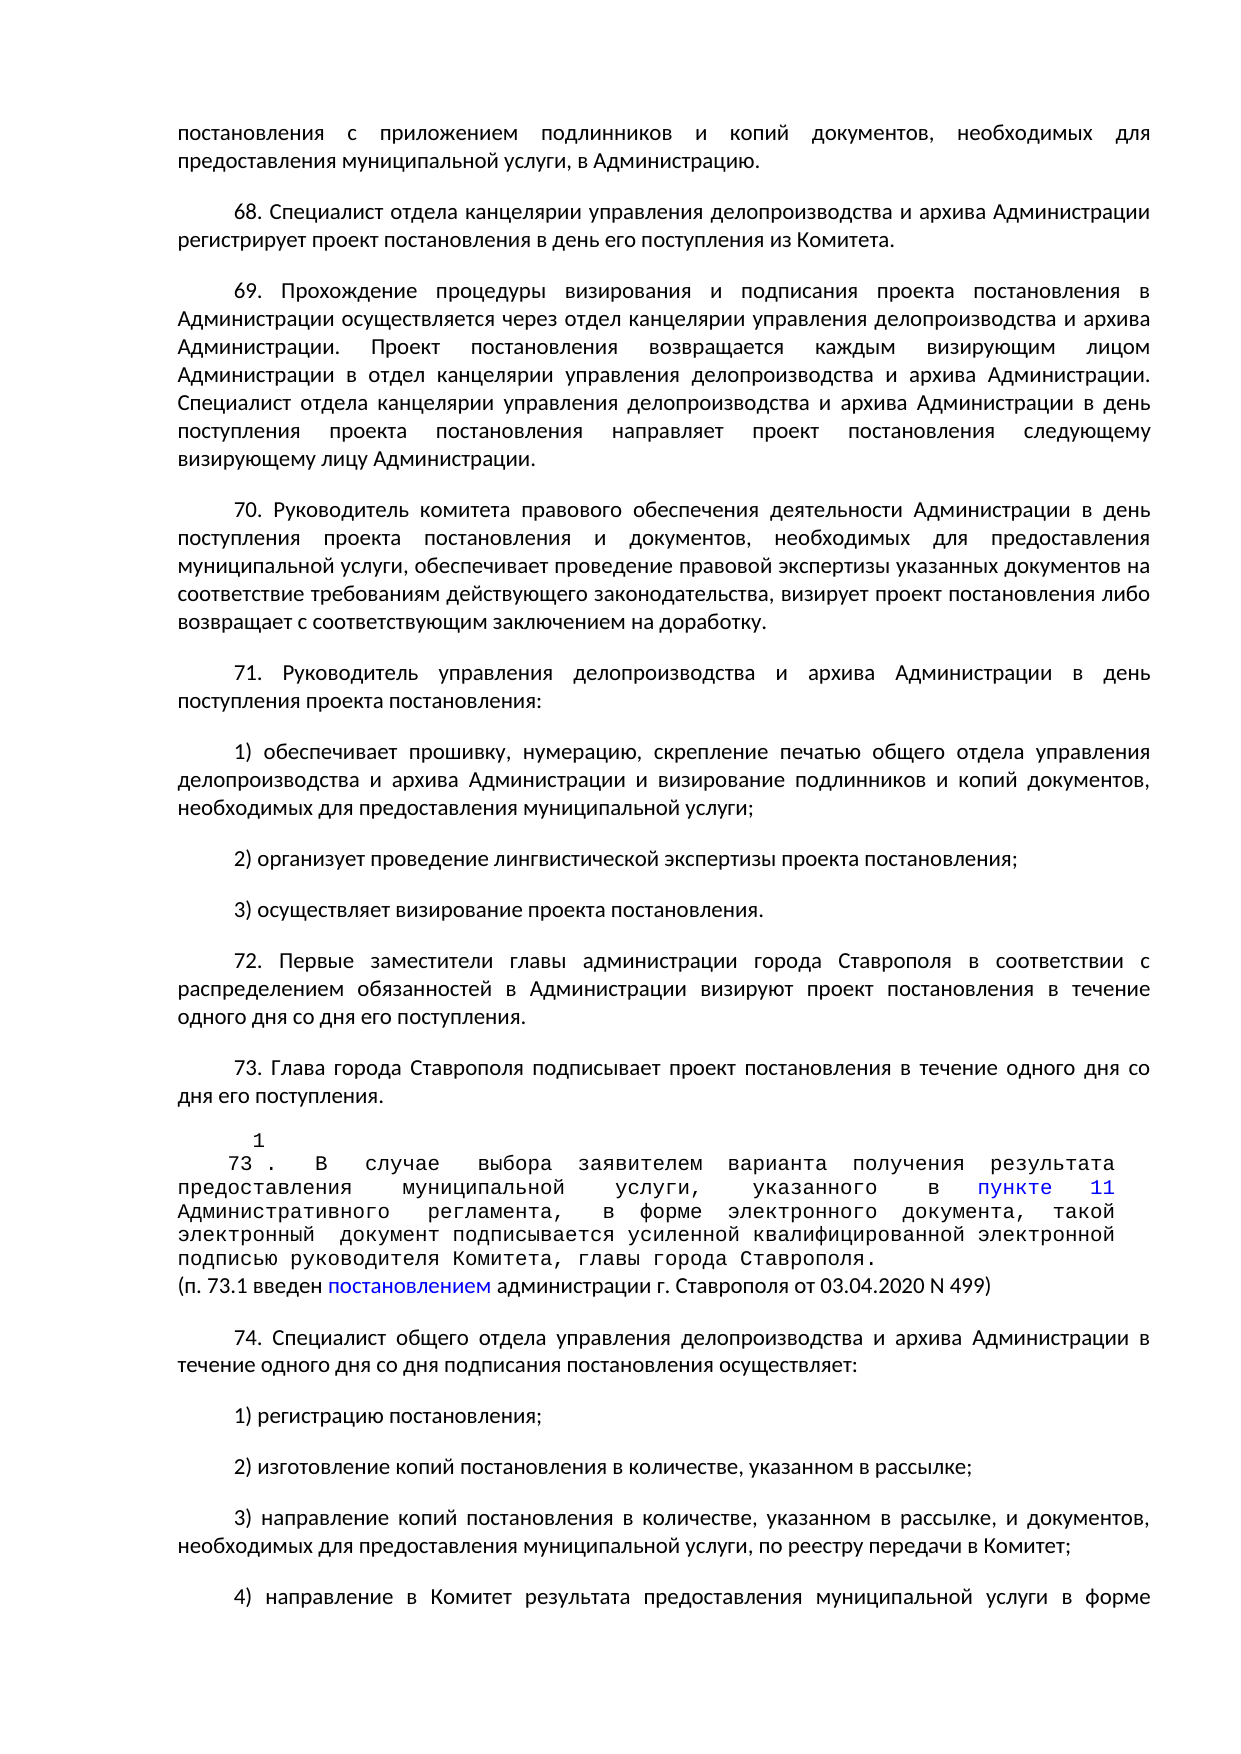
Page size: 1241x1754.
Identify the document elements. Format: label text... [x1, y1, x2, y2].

text 1 [177, 1130, 1152, 1153]
text 1) регистрацию постановления; [177, 1402, 1152, 1429]
text предоставления муниципальной услуги, указанного в пункте 11 [177, 1177, 1152, 1201]
text электронный документ подписывается усиленной квалифицированной электронной [177, 1224, 1152, 1248]
text 3) направление копий постановления в количестве, указанном в рассылке, и документов, необходимых для предоставления муниципальной услуги, по реестру передачи в Комитет; [177, 1503, 1152, 1559]
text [177, 118, 1152, 174]
text 3) осуществляет визирование проекта постановления. [177, 895, 1152, 923]
text 69. Прохождение процедуры визирования и подписания проекта постановления в Администрации осуществляется через отдел канцелярии управления делопроизводства и архива Администрации. Проект постановления возвращается каждым визирующим лицом Администрации в отдел канцелярии управления делопроизводства и архива Администрации. Специалист отдела канцелярии управления делопроизводства и архива Администрации в день поступления проекта постановления направляет проект постановления следующему визирующему лицу Администрации. [177, 276, 1152, 472]
text 71. Руководитель управления делопроизводства и архива Администрации в день поступления проекта постановления: [177, 658, 1152, 714]
text 70. Руководитель комитета правового обеспечения деятельности Администрации в день поступления проекта постановления и документов, необходимых для предоставления муниципальной услуги, обеспечивает проведение правовой экспертизы указанных документов на соответствие требованиям действующего законодательства, визирует проект постановления либо возвращает с соответствующим заключением на доработку. [177, 495, 1152, 635]
text 2) организует проведение лингвистической экспертизы проекта постановления; [177, 844, 1152, 872]
text 68. Специалист отдела канцелярии управления делопроизводства и архива Администрации регистрирует проект постановления в день его поступления из Комитета. [177, 197, 1152, 253]
text 72. Первые заместители главы администрации города Ставрополя в соответствии с распределением обязанностей в Администрации визируют проект постановления в течение одного дня со дня его поступления. [177, 946, 1152, 1030]
text подписью руководителя Комитета, главы города Ставрополя. [177, 1248, 1152, 1272]
text (п. 73.1 введен постановлением администрации г. Ставрополя от 03.04.2020 N 499) [177, 1272, 1152, 1300]
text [177, 1582, 1152, 1610]
text 1) обеспечивает прошивку, нумерацию, скрепление печатью общего отдела управления делопроизводства и архива Администрации и визирование подлинников и копий документов, необходимых для предоставления муниципальной услуги; [177, 737, 1152, 821]
text Административного регламента, в форме электронного документа, такой [177, 1201, 1152, 1224]
text 73 . В случае выбора заявителем варианта получения результата [177, 1153, 1152, 1177]
text 73. Глава города Ставрополя подписывает проект постановления в течение одного дня со дня его поступления. [177, 1053, 1152, 1109]
text 74. Специалист общего отдела управления делопроизводства и архива Администрации в течение одного дня со дня подписания постановления осуществляет: [177, 1323, 1152, 1379]
text 2) изготовление копий постановления в количестве, указанном в рассылке; [177, 1452, 1152, 1481]
